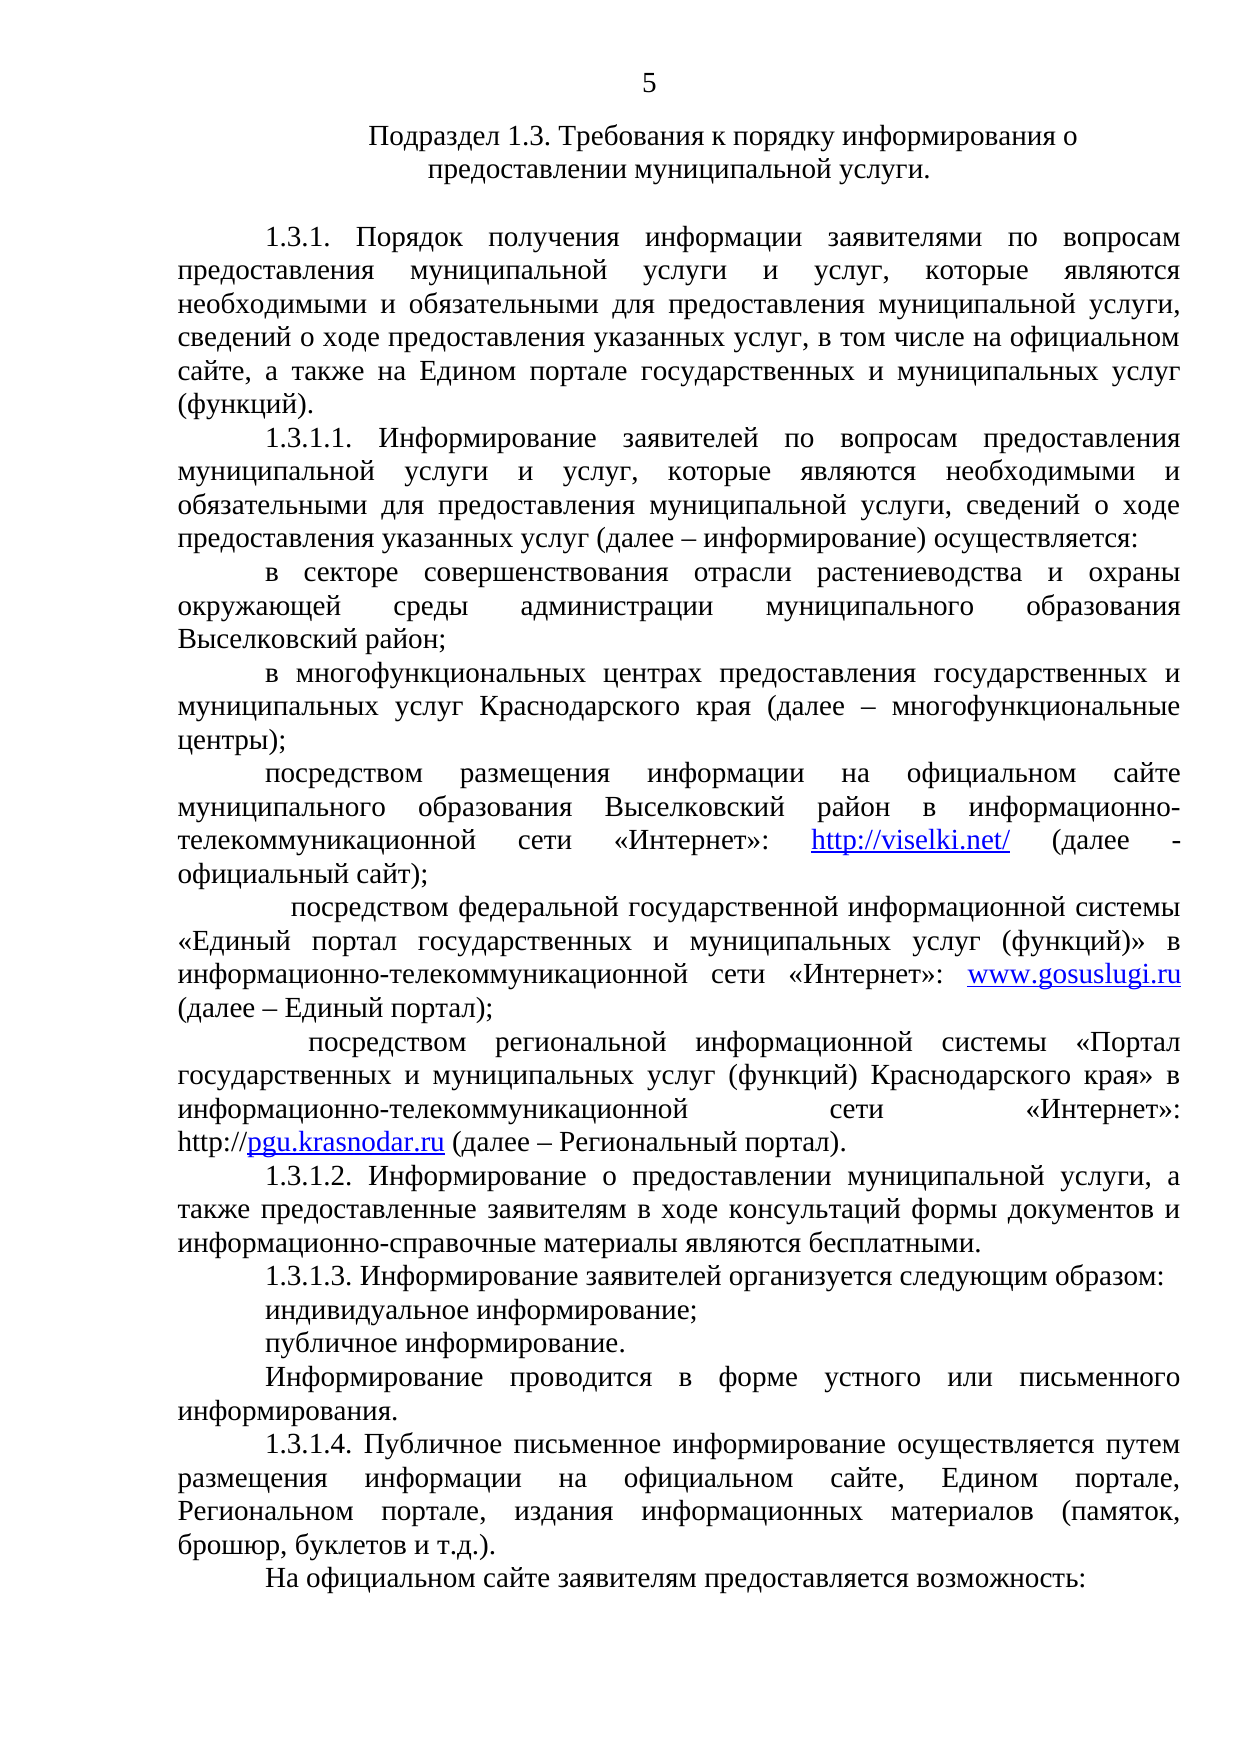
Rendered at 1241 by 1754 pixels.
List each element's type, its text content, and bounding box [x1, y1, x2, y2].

text индивидуальное информирование; [177, 1292, 1181, 1326]
text 1.3.1.1. Информирование заявителей по вопросам предоставления муниципальной услуги и услуг, которые являются необходимыми и обязательными для предоставления муниципальной услуги, сведений о ходе предоставления указанных услуг (далее – информирование) осуществляется: [177, 420, 1181, 554]
text Подраздел 1.3. Требования к порядку информирования о предоставлении муниципальной услуги. [177, 118, 1181, 185]
text На официальном сайте заявителям предоставляется возможность: [177, 1560, 1181, 1594]
text посредством федеральной государственной информационной системы «Единый портал государственных и муниципальных услуг (функций)» в информационно-телекоммуникационной сети «Интернет»: www.gosuslugi.ru (далее – Единый портал); [177, 889, 1181, 1024]
text 1.3.1. Порядок получения информации заявителями по вопросам предоставления муниципальной услуги и услуг, которые являются необходимыми и обязательными для предоставления муниципальной услуги, сведений о ходе предоставления указанных услуг, в том числе на официальном сайте, а также на Едином портале государственных и муниципальных услуг (функций). [177, 219, 1181, 420]
text 1.3.1.3. Информирование заявителей организуется следующим образом: [177, 1258, 1181, 1292]
text посредством размещения информации на официальном сайте муниципального образования Выселковский район в информационно-телекоммуникационной сети «Интернет»: http://viselki.net/ (далее - официальный сайт); [177, 755, 1181, 889]
text публичное информирование. [177, 1326, 1181, 1359]
text 1.3.1.2. Информирование о предоставлении муниципальной услуги, а также предоставленные заявителям в ходе консультаций формы документов и информационно-справочные материалы являются бесплатными. [177, 1158, 1181, 1258]
text посредством региональной информационной системы «Портал государственных и муниципальных услуг (функций) Краснодарского края» в информационно-телекоммуникационной сети «Интернет»: http://pgu.krasnodar.ru (далее – Региональный портал). [177, 1024, 1181, 1158]
text 1.3.1.4. Публичное письменное информирование осуществляется путем размещения информации на официальном сайте, Едином портале, Региональном портале, издания информационных материалов (памяток, брошюр, буклетов и т.д.). [177, 1426, 1181, 1560]
text Информирование проводится в форме устного или письменного информирования. [177, 1359, 1181, 1426]
text в секторе совершенствования отрасли растениеводства и охраны окружающей среды администрации муниципального образования Выселковский район; [177, 554, 1181, 655]
text в многофункциональных центрах предоставления государственных и муниципальных услуг Краснодарского края (далее – многофункциональные центры); [177, 655, 1181, 755]
